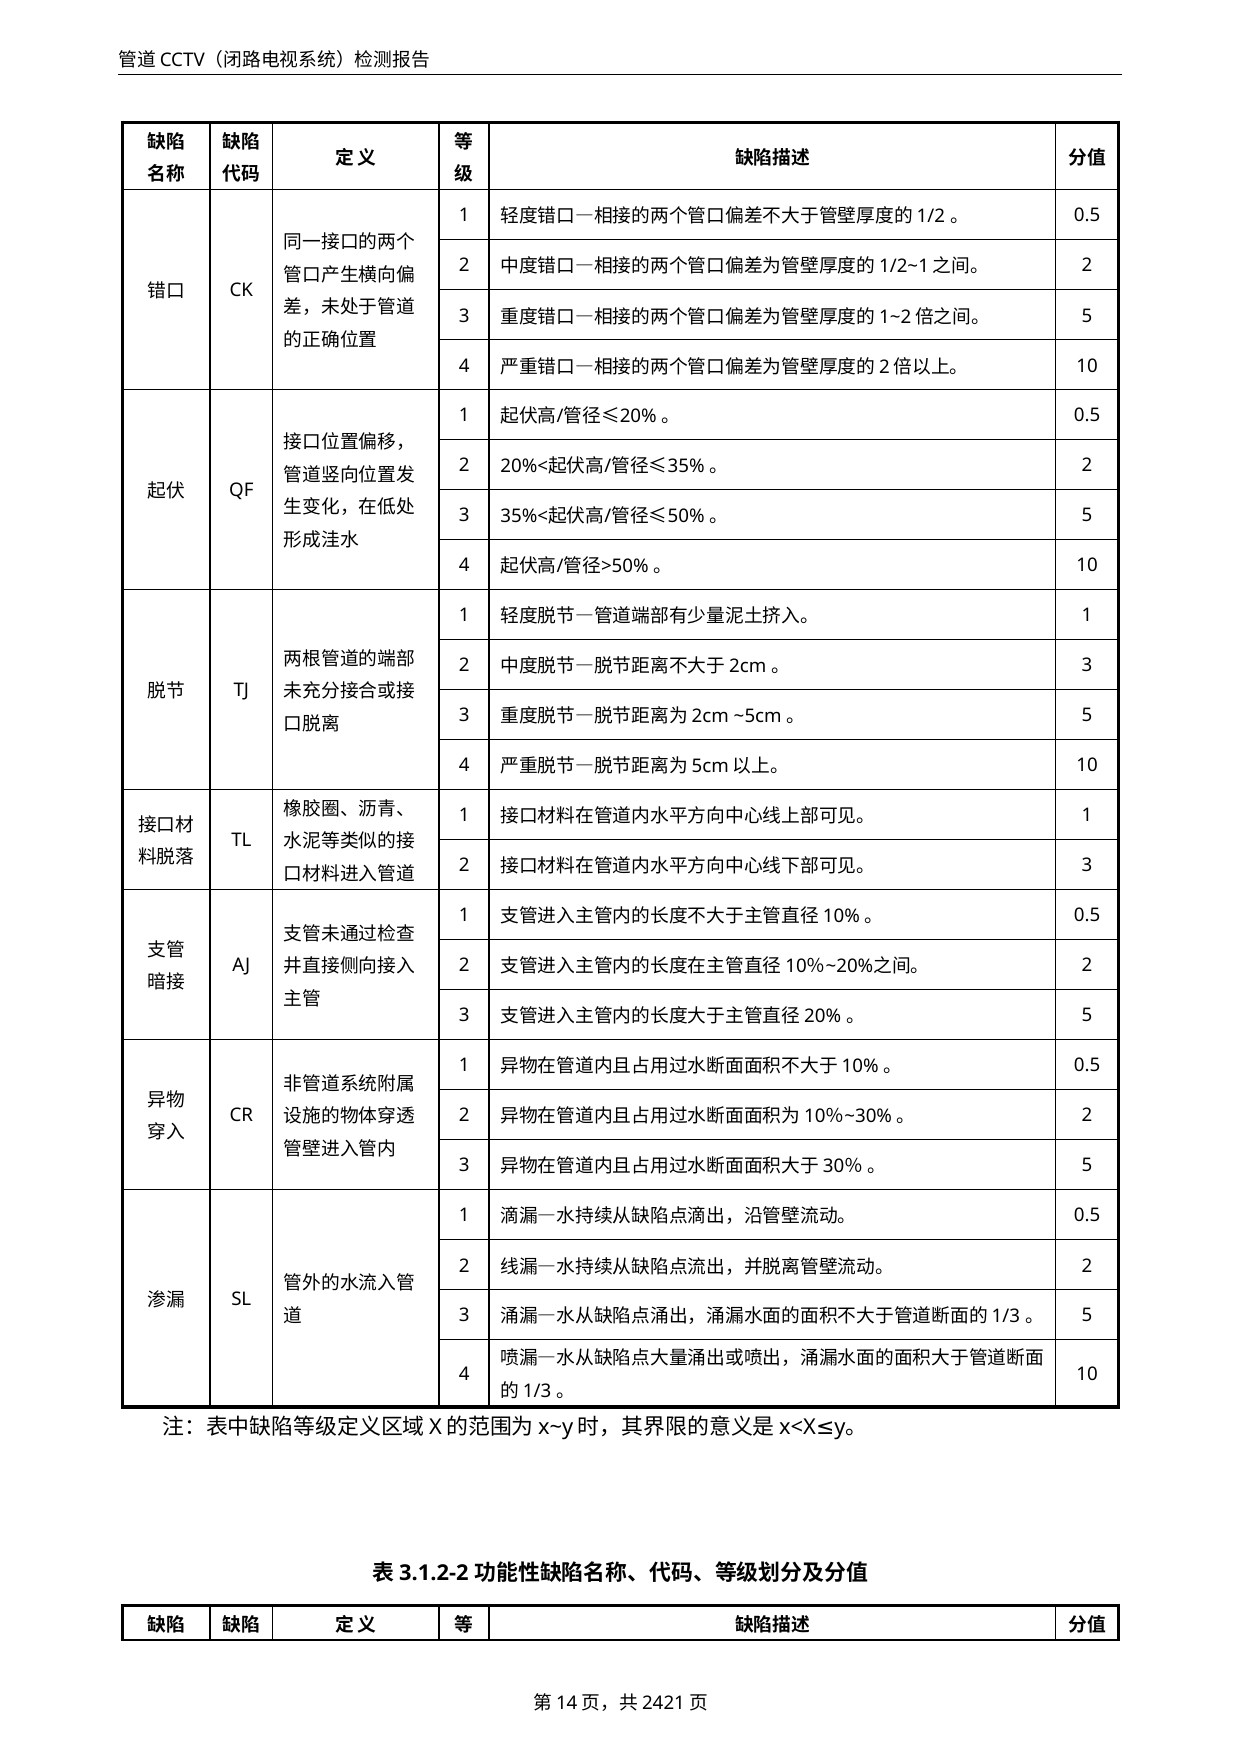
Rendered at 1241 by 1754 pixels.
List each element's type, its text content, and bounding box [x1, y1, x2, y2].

table_cell 4 [440, 1340, 488, 1405]
table_header 缺陷代码 [211, 124, 272, 189]
table_cell 起伏 [124, 390, 209, 589]
table_cell 接口位置偏移，管道竖向位置发生变化，在低处形成洼水 [273, 390, 438, 589]
table_cell 2 [440, 1090, 488, 1139]
table_cell 20%<起伏高/管径≤35% 。 [490, 440, 1055, 489]
table_cell 2 [1056, 1240, 1117, 1289]
table_cell 支管进入主管内的长度在主管直径10％~20%之间。 [490, 940, 1055, 989]
table_cell 异物 穿入 [124, 1040, 209, 1189]
table_cell CR [211, 1040, 272, 1189]
table_cell 支管 暗接 [124, 890, 209, 1039]
table_cell 3 [440, 290, 488, 339]
table_cell 线漏—水持续从缺陷点流出，并脱离管壁流动。 [490, 1240, 1055, 1289]
table_header 缺陷 名称 [124, 124, 209, 189]
table_cell 0.5 [1056, 1190, 1117, 1239]
table_cell 支管未通过检查井直接侧向接入主管 [273, 890, 438, 1039]
table_cell 1 [440, 390, 488, 439]
table_cell 接口材料在管道内水平方向中心线下部可见。 [490, 840, 1055, 889]
table_cell 5 [1056, 490, 1117, 539]
table_cell 2 [1056, 240, 1117, 289]
table_cell 滴漏—水持续从缺陷点滴出，沿管壁流动。 [490, 1190, 1055, 1239]
table_cell QF [211, 390, 272, 589]
table_cell 3 [1056, 640, 1117, 689]
table_header 缺陷描述 [490, 124, 1055, 189]
table_header 分值 [1056, 124, 1117, 189]
table_cell 4 [440, 740, 488, 789]
table_header 等级 [440, 124, 488, 189]
table_cell 2 [1056, 940, 1117, 989]
table_cell SL [211, 1190, 272, 1405]
table_cell 严重脱节—脱节距离为5cm以上。 [490, 740, 1055, 789]
table_cell 轻度脱节—管道端部有少量泥土挤入。 [490, 590, 1055, 639]
table_cell 起伏高/管径>50% 。 [490, 540, 1055, 589]
table_cell 0.5 [1056, 1040, 1117, 1089]
table_header 等级 [440, 1607, 488, 1639]
table_cell 3 [440, 1140, 488, 1189]
table_cell 5 [1056, 1140, 1117, 1189]
table_cell 中度脱节—脱节距离不大于2cm 。 [490, 640, 1055, 689]
table_cell 5 [1056, 990, 1117, 1039]
table_cell CK [211, 190, 272, 389]
table_cell 支管进入主管内的长度大于主管直径20% 。 [490, 990, 1055, 1039]
table_header 定 义 [273, 1607, 438, 1639]
table_cell 3 [440, 1290, 488, 1339]
table_cell 10 [1056, 1340, 1117, 1405]
table_cell 异物在管道内且占用过水断面面积大于30％ 。 [490, 1140, 1055, 1189]
table_cell 1 [440, 890, 488, 939]
table_cell 2 [440, 240, 488, 289]
table_cell 接口材料脱落 [124, 790, 209, 889]
text 注：表中缺陷等级定义区域X的范围为x~y时，其界限的意义是x<X≤y。 [118, 1408, 1122, 1441]
table_cell 1 [1056, 790, 1117, 839]
table_cell TL [211, 790, 272, 889]
table_cell 重度脱节—脱节距离为2cm ~5cm 。 [490, 690, 1055, 739]
table_cell 0.5 [1056, 190, 1117, 239]
table_cell 2 [440, 440, 488, 489]
table_cell 喷漏—水从缺陷点大量涌出或喷出，涌漏水面的面积大于管道断面的1/3 。 [490, 1340, 1055, 1405]
table_cell 0.5 [1056, 390, 1117, 439]
table_cell 3 [1056, 840, 1117, 889]
table_cell 4 [440, 540, 488, 589]
table_cell 5 [1056, 1290, 1117, 1339]
table_header 缺陷代码 [211, 1607, 272, 1639]
table_cell 2 [440, 940, 488, 989]
table_cell 35%<起伏高/管径≤50% 。 [490, 490, 1055, 539]
table_cell 1 [1056, 590, 1117, 639]
table_cell 两根管道的端部未充分接合或接口脱离 [273, 590, 438, 789]
table_cell AJ [211, 890, 272, 1039]
table_cell 10 [1056, 340, 1117, 389]
table_cell 1 [440, 1040, 488, 1089]
table_cell 涌漏—水从缺陷点涌出，涌漏水面的面积不大于管道断面的1/3 。 [490, 1290, 1055, 1339]
table_header 缺陷 名称 [124, 1607, 209, 1639]
table_cell 0.5 [1056, 890, 1117, 939]
table_cell 1 [440, 190, 488, 239]
table_cell 错口 [124, 190, 209, 389]
table_cell 同一接口的两个管口产生横向偏差，未处于管道的正确位置 [273, 190, 438, 389]
table_cell 2 [440, 640, 488, 689]
table_cell 重度错口—相接的两个管口偏差为管壁厚度的1~2倍之间。 [490, 290, 1055, 339]
table_cell 10 [1056, 740, 1117, 789]
table_cell 起伏高/管径≤20% 。 [490, 390, 1055, 439]
table_cell 渗漏 [124, 1190, 209, 1405]
table_cell 1 [440, 590, 488, 639]
table_cell 5 [1056, 290, 1117, 339]
table_header 分值 [1056, 1607, 1117, 1639]
table_cell TJ [211, 590, 272, 789]
table_cell 中度错口—相接的两个管口偏差为管壁厚度的1/2~1之间。 [490, 240, 1055, 289]
table_cell 管外的水流入管道 [273, 1190, 438, 1405]
table_cell 轻度错口—相接的两个管口偏差不大于管壁厚度的1/2 。 [490, 190, 1055, 239]
text 表3.1.2-2 功能性缺陷名称、代码、等级划分及分值 [118, 1555, 1122, 1587]
table_cell 支管进入主管内的长度不大于主管直径10% 。 [490, 890, 1055, 939]
table_cell 1 [440, 790, 488, 839]
table_cell 5 [1056, 690, 1117, 739]
table_cell 橡胶圈、沥青、水泥等类似的接口材料进入管道 [273, 790, 438, 889]
table_cell 2 [440, 1240, 488, 1289]
table_cell 异物在管道内且占用过水断面面积不大于10% 。 [490, 1040, 1055, 1089]
table_header 定 义 [273, 124, 438, 189]
table_cell 3 [440, 690, 488, 739]
table_cell 2 [440, 840, 488, 889]
table_cell 4 [440, 340, 488, 389]
table_cell 非管道系统附属设施的物体穿透管壁进入管内 [273, 1040, 438, 1189]
table_cell 严重错口—相接的两个管口偏差为管壁厚度的2倍以上。 [490, 340, 1055, 389]
table_cell 3 [440, 990, 488, 1039]
table_cell 异物在管道内且占用过水断面面积为10％~30% 。 [490, 1090, 1055, 1139]
table_cell 2 [1056, 440, 1117, 489]
table_cell 2 [1056, 1090, 1117, 1139]
table_cell 10 [1056, 540, 1117, 589]
table_cell 接口材料在管道内水平方向中心线上部可见。 [490, 790, 1055, 839]
table_cell 脱节 [124, 590, 209, 789]
table_header 缺陷描述 [490, 1607, 1055, 1639]
table_cell 1 [440, 1190, 488, 1239]
table_cell 3 [440, 490, 488, 539]
